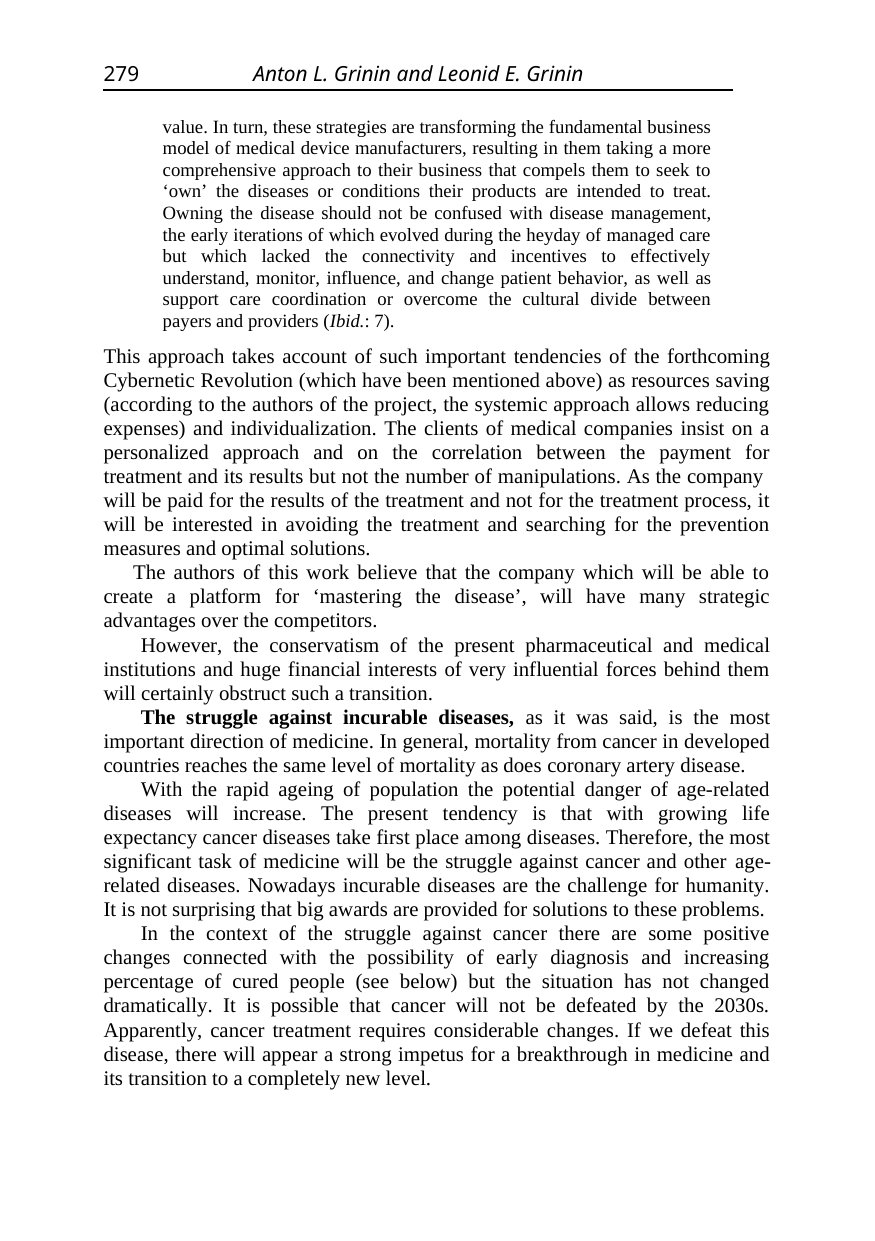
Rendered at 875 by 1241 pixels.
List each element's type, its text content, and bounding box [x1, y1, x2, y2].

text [162, 116, 712, 331]
text The struggle against incurable diseases, as it was said, is the most important direction of medicine. In general, mortality from cancer in developed countries reaches the same level of mortality as does coronary artery disease. [103, 705, 771, 777]
text The authors of this work believe that the company which will be able to create a platform for ‘mastering the disease’, will have many strategic advantages over the competitors. [103, 560, 771, 632]
text In the context of the struggle against cancer there are some positive changes connected with the possibility of early diagnosis and increasing percentage of cured people (see below) but the situation has not changed dramatically. It is possible that cancer will not be defeated by the 2030s. Apparently, cancer treatment requires considerable changes. If we defeat this disease, there will appear a strong impetus for a breakthrough in medicine and its transition to a completely new level. [103, 921, 771, 1090]
text This approach takes account of such important tendencies of the forthcoming Cybernetic Revolution (which have been mentioned above) as resources saving (according to the authors of the project, the systemic approach allows reducing expenses) and individualization. The clients of medical companies insist on a personalized approach and on the correlation between the payment for treatment and its results but not the number of manipulations. As the company will be paid for the results of the treatment and not for the treatment process, it will be interested in avoiding the treatment and searching for the prevention measures and optimal solutions. [103, 344, 771, 560]
text With the rapid ageing of population the potential danger of age-related diseases will increase. The present tendency is that with growing life expectancy cancer diseases take first place among diseases. Therefore, the most significant task of medicine will be the struggle against cancer and other age-related diseases. Nowadays incurable diseases are the challenge for humanity. It is not surprising that big awards are provided for solutions to these problems. [103, 777, 771, 921]
list However, the conservatism of the present pharmaceutical and medical institutions and huge financial interests of very influential forces behind them will certainly obstruct such a transition. [103, 632, 771, 705]
